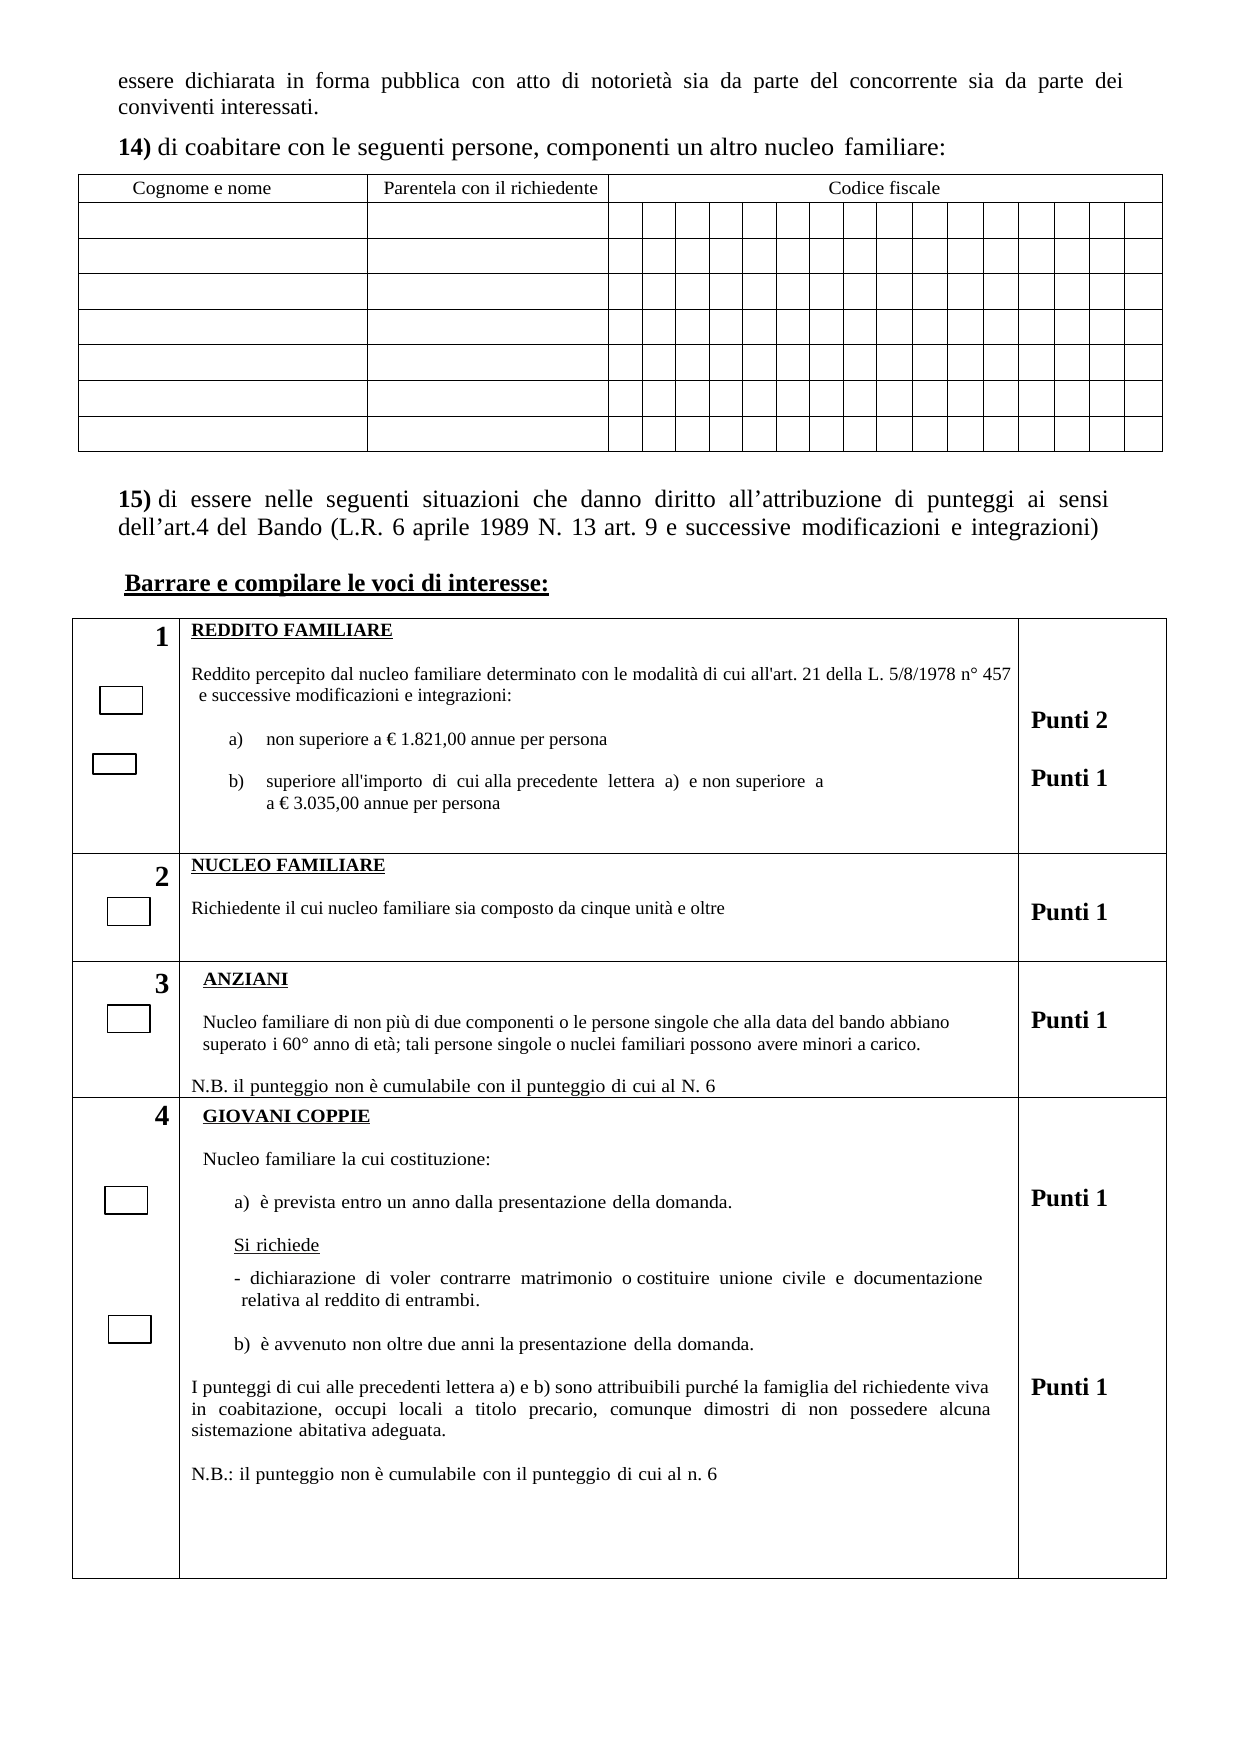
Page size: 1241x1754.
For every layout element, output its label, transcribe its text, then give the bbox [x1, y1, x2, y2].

table_cell [810, 274, 843, 309]
table_cell [1055, 310, 1089, 344]
table_cell [913, 310, 947, 344]
table_cell [877, 274, 912, 309]
table_cell [676, 381, 709, 416]
table_header Cognome e nome [79, 175, 367, 202]
table_cell [1055, 345, 1089, 380]
table_cell [810, 239, 843, 273]
table_cell [643, 381, 675, 416]
table_cell [913, 417, 947, 451]
table_cell [609, 239, 642, 273]
table_cell [643, 417, 675, 451]
table_cell [79, 239, 367, 273]
table_cell [1055, 203, 1089, 237]
table_cell [643, 310, 675, 344]
table_cell [368, 239, 608, 273]
table_cell [1125, 345, 1162, 380]
table_cell [984, 274, 1018, 309]
table_cell [710, 345, 742, 380]
table_cell [1125, 274, 1162, 309]
table_cell ANZIANI Nucleo familiare di non più di due componenti o le persone singole che alla data del bando abbiano superato i 60° anno di età; tali persone singole o nuclei familiari possono avere minori a carico. N.B. il punteggio non è cumulabile con il punteggio di cui al N. 6 [180, 962, 1018, 1097]
table_cell [643, 345, 675, 380]
table_header Parentela con il richiedente [368, 175, 608, 202]
table_cell [1019, 1098, 1166, 1157]
table_cell NUCLEO FAMILIARE Richiedente il cui nucleo familiare sia composto da cinque unità e oltre [180, 854, 1018, 961]
table_cell [609, 203, 642, 237]
table_cell [948, 381, 983, 416]
table_cell [948, 417, 983, 451]
table_cell [1019, 203, 1054, 237]
table_cell [810, 345, 843, 380]
table_cell [1019, 381, 1054, 416]
table_cell [844, 345, 876, 380]
table_cell [368, 203, 608, 237]
table_cell [1090, 310, 1124, 344]
table_cell [676, 417, 709, 451]
table_cell [1019, 239, 1054, 273]
table_cell [368, 274, 608, 309]
table_cell [844, 381, 876, 416]
table_cell [984, 345, 1018, 380]
table_cell [676, 239, 709, 273]
table_cell GIOVANI COPPIE Nucleo familiare la cui costituzione: a) è prevista entro un anno dalla presentazione della domanda. Si richiede - dichiarazione di voler contrarre matrimonio o costituire unione civile e documentazione relativa al reddito di entrambi. b) è avvenuto non oltre due anni la presentazione della domanda. I punteggi di cui alle precedenti lettera a) e b) sono attribuibili purché la famiglia del richiedente viva in coabitazione, occupi locali a titolo precario, comunque dimostri di non possedere alcuna sistemazione abitativa adeguata. N.B.: il punteggio non è cumulabile con il punteggio di cui al n. 6 [180, 1098, 1018, 1578]
table_cell [1090, 345, 1124, 380]
table_cell [79, 274, 367, 309]
table_header Codice fiscale [609, 175, 1162, 202]
table_cell [1055, 381, 1089, 416]
table_cell [810, 381, 843, 416]
table_cell [1055, 239, 1089, 273]
table_cell [743, 203, 776, 237]
table_cell [79, 381, 367, 416]
table_cell [984, 417, 1018, 451]
table_cell [1055, 274, 1089, 309]
table_cell [948, 310, 983, 344]
table_cell [1125, 239, 1162, 273]
table_cell Punti 1 [1019, 1157, 1166, 1314]
text Barrare e compilare le voci di interesse: [124, 568, 1198, 597]
table_cell [1090, 203, 1124, 237]
list di coabitare con le seguenti persone, componenti un altro nucleo familiare: [118, 132, 1198, 161]
table_cell [913, 203, 947, 237]
table_cell [1055, 417, 1089, 451]
table_cell [913, 239, 947, 273]
table_header REDDITO FAMILIARE Reddito percepito dal nucleo familiare determinato con le modalità di cui all'art. 21 della L. 5/8/1978 n° 457 e successive modificazioni e integrazioni: non superiore a € 1.821,00 annue per persona superiore all'importo di cui alla precedente lettera a) e non superiore a a € 3.035,00 annue per persona [180, 619, 1018, 853]
table_cell Punti 1 [1019, 962, 1166, 1097]
table_header Punti 2 Punti 1 [1019, 619, 1166, 853]
table_cell [1019, 274, 1054, 309]
table_cell [73, 1157, 179, 1314]
table_cell [948, 203, 983, 237]
table_cell [984, 239, 1018, 273]
table_cell [710, 310, 742, 344]
table_cell [676, 345, 709, 380]
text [118, 67, 1123, 119]
table_cell [777, 417, 809, 451]
table_cell [777, 345, 809, 380]
table_cell [1090, 417, 1124, 451]
table_cell [368, 381, 608, 416]
table_cell [609, 417, 642, 451]
table_cell [743, 274, 776, 309]
table_cell 4 [73, 1098, 179, 1157]
table_cell [844, 274, 876, 309]
table_cell [609, 381, 642, 416]
table_cell [609, 345, 642, 380]
table_cell [1090, 239, 1124, 273]
table_cell [877, 345, 912, 380]
table_cell Punti 1 [1019, 854, 1166, 961]
table_cell [777, 381, 809, 416]
table_cell [984, 310, 1018, 344]
table_cell [1125, 203, 1162, 237]
table_cell [810, 203, 843, 237]
table_cell [368, 345, 608, 380]
table_cell [777, 239, 809, 273]
table_cell [73, 1314, 179, 1578]
table_cell [948, 239, 983, 273]
table_cell [777, 203, 809, 237]
table_cell [743, 381, 776, 416]
table_cell [810, 310, 843, 344]
table_cell [676, 274, 709, 309]
table_cell [948, 274, 983, 309]
table_cell [79, 203, 367, 237]
table_cell [913, 345, 947, 380]
table_cell 2 [73, 854, 179, 961]
table_cell [609, 310, 642, 344]
table_cell [676, 310, 709, 344]
table_cell [368, 310, 608, 344]
table_cell [743, 345, 776, 380]
table_cell [984, 203, 1018, 237]
table_cell [844, 239, 876, 273]
table_cell [79, 345, 367, 380]
table_cell [743, 417, 776, 451]
table_header 1 [73, 619, 179, 853]
table_cell [643, 274, 675, 309]
table_cell [877, 417, 912, 451]
table_cell [877, 203, 912, 237]
table_cell [984, 381, 1018, 416]
table_cell Punti 1 [1019, 1314, 1166, 1578]
table_cell [710, 381, 742, 416]
table_cell [877, 239, 912, 273]
table_cell [877, 381, 912, 416]
table_cell [676, 203, 709, 237]
table_cell [1125, 417, 1162, 451]
table_cell [1090, 274, 1124, 309]
table_cell [743, 239, 776, 273]
table_cell [710, 417, 742, 451]
table_cell [948, 345, 983, 380]
table_cell [844, 310, 876, 344]
table_cell [710, 203, 742, 237]
table_cell [743, 310, 776, 344]
table_cell [844, 417, 876, 451]
table_cell [1125, 381, 1162, 416]
table_cell [710, 239, 742, 273]
table_cell [79, 310, 367, 344]
table_cell [1019, 417, 1054, 451]
table_cell [643, 239, 675, 273]
table_cell 3 [73, 962, 179, 1097]
table_cell [1019, 345, 1054, 380]
table_cell [877, 310, 912, 344]
table_cell [810, 417, 843, 451]
table_cell [777, 274, 809, 309]
table_cell [710, 274, 742, 309]
table_cell [913, 381, 947, 416]
table_cell [609, 274, 642, 309]
table_cell [79, 417, 367, 451]
table_cell [368, 417, 608, 451]
list di essere nelle seguenti situazioni che danno diritto all’attribuzione di punteggi ai sensi dell’art.4 del Bando (L.R. 6 aprile 1989 N. 13 art. 9 e successive modificazioni e integrazioni) [118, 484, 1110, 541]
table_cell [1019, 310, 1054, 344]
table_cell [643, 203, 675, 237]
table_cell [1125, 310, 1162, 344]
table_cell [844, 203, 876, 237]
table_cell [913, 274, 947, 309]
table_cell [1090, 381, 1124, 416]
table_cell [777, 310, 809, 344]
